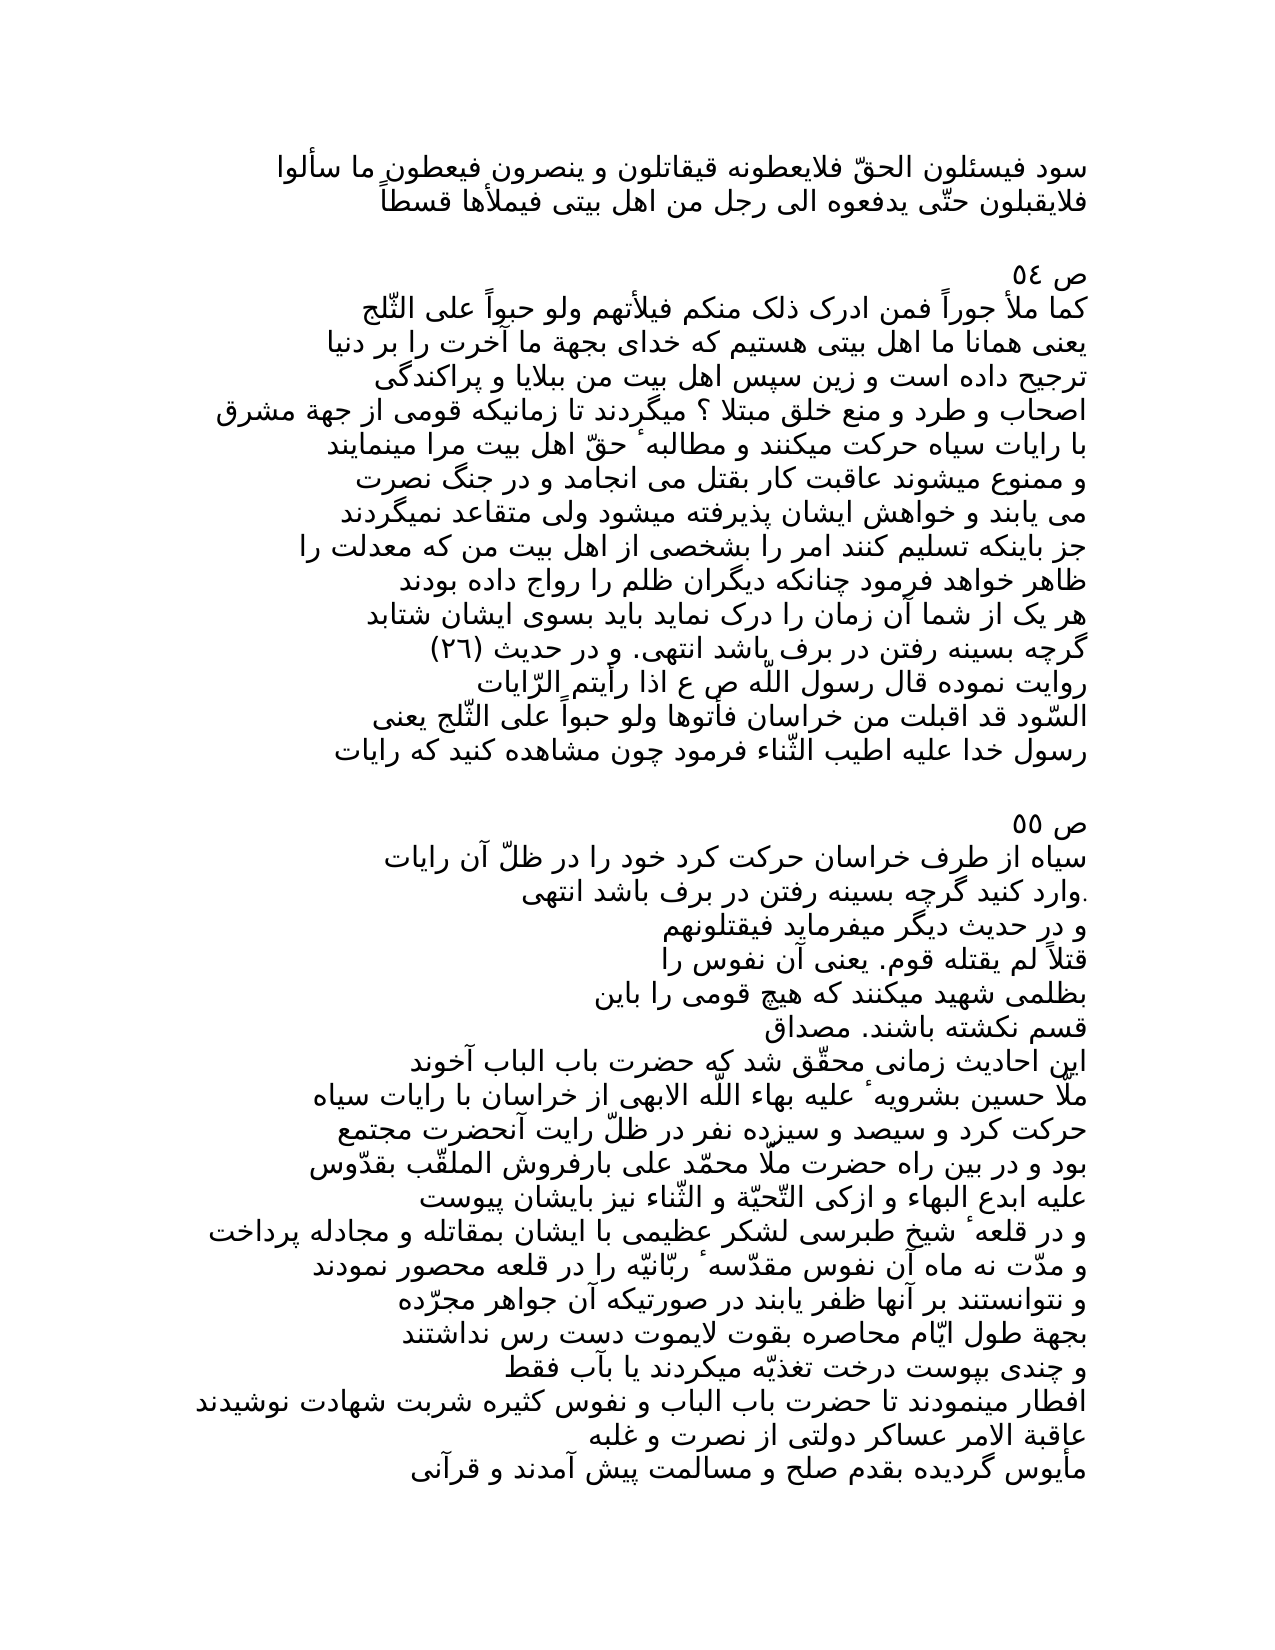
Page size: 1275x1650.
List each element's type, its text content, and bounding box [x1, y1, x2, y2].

text يعنی همانا ما اهل بيتی هستيم که خدای بجهة ما آخرت را بر دنيا [187, 326, 1087, 359]
text ص ٥٥ [187, 807, 1087, 841]
text بجهة طول ايّام محاصره بقوت لايموت دست رس نداشتند [187, 1316, 1087, 1350]
text قسم نکشته باشند. مصداق [187, 1010, 1087, 1044]
text کما ملأ جوراً فمن ادرک ذلک منکم فيلأتهم ولو حبواً علی الثّلج [187, 292, 1087, 326]
text با رايات سياه حرکت ميکنند و مطالبهٴ حقّ اهل بيت مرا مينمايند [187, 427, 1087, 461]
text و چندی بپوست درخت تغذيّه ميکردند يا بآب فقط [187, 1350, 1087, 1384]
text عليه ابدع البهاء و ازکی التّحيّة و الثّناء نيز بايشان پيوست [187, 1180, 1087, 1214]
text افطار مينمودند تا حضرت باب الباب و نفوس کثيره شربت شهادت نوشيدند [187, 1384, 1087, 1418]
text اصحاب و طرد و منع خلق مبتلا ؟ ميگردند تا زمانيکه قومی از جهة مشرق [187, 393, 1087, 427]
text هر يک از شما آن زمان را درک نمايد بايد بسوی ايشان شتابد [187, 597, 1087, 631]
text عاقبة الامر عساکر دولتی از نصرت و غلبه [187, 1418, 1087, 1452]
text و ممنوع ميشوند عاقبت کار بقتل می انجامد و در جنگ نصرت [187, 461, 1087, 495]
text مأيوس گرديده بقدم صلح و مسالمت پيش آمدند و قرآنی [187, 1452, 1087, 1486]
text حرکت کرد و سيصد و سيزده نفر در ظلّ رايت آنحضرت مجتمع [187, 1112, 1087, 1146]
text بود و در بين راه حضرت ملّا محمّد علی بارفروش الملقّب بقدّوس [187, 1146, 1087, 1180]
text و نتوانستند بر آنها ظفر يابند در صورتيکه آن جواهر مجرّده [187, 1282, 1087, 1316]
text بظلمی شهيد ميکنند که هيچ قومی را باين [187, 976, 1087, 1010]
text السّود قد اقبلت من خراسان فأتوها ولو حبواً علی الثّلج يعنی [187, 699, 1087, 733]
text سياه از طرف خراسان حرکت کرد خود را در ظلّ آن رايات [187, 841, 1087, 874]
text گرچه بسينه رفتن در برف باشد انتهی. و در حديث (٢٦) [187, 631, 1087, 665]
text روايت نموده قال رسول اللّه ص ع اذا رأيتم الرّايات [187, 665, 1087, 699]
text و در حديث ديگر ميفرمايد فيقتلونهم [187, 908, 1087, 942]
text قتلاً لم يقتله قوم. يعنی آن نفوس را [187, 942, 1087, 976]
text ترجيح داده است و زين سپس اهل بيت من ببلايا و پراکندگی [187, 359, 1087, 393]
text و مدّت نه ماه آن نفوس مقدّسهٴ ربّانيّه را در قلعه محصور نمودند [187, 1248, 1087, 1282]
text وارد کنيد گرچه بسينه رفتن در برف باشد انتهی. [187, 874, 1087, 908]
text رسول خدا عليه اطيب الثّناء فرمود چون مشاهده کنيد که رايات [187, 733, 1087, 767]
text ظاهر خواهد فرمود چنانکه ديگران ظلم را رواج داده بودند [187, 563, 1087, 597]
text سود فيسئلون الحقّ فلايعطونه قيقاتلون و ينصرون فيعطون ما سألوا [187, 150, 1087, 184]
text ص ٥٤ [187, 258, 1087, 292]
text فلايقبلون حتّی يدفعوه الی رجل من اهل بيتی فيملأها قسطاً [187, 184, 1087, 218]
text ملّا حسين بشرويهٴ عليه بهاء اللّه الابهی از خراسان با رايات سياه [187, 1078, 1087, 1112]
text و در قلعهٴ شيخ طبرسی لشکر عظيمی با ايشان بمقاتله و مجادله پرداخت [187, 1214, 1087, 1248]
text می يابند و خواهش ايشان پذيرفته ميشود ولی متقاعد نميگردند [187, 495, 1087, 529]
text جز باينکه تسليم کنند امر را بشخصی از اهل بيت من که معدلت را [187, 529, 1087, 563]
text اين احاديث زمانی محقّق شد که حضرت باب الباب آخوند [187, 1044, 1087, 1078]
